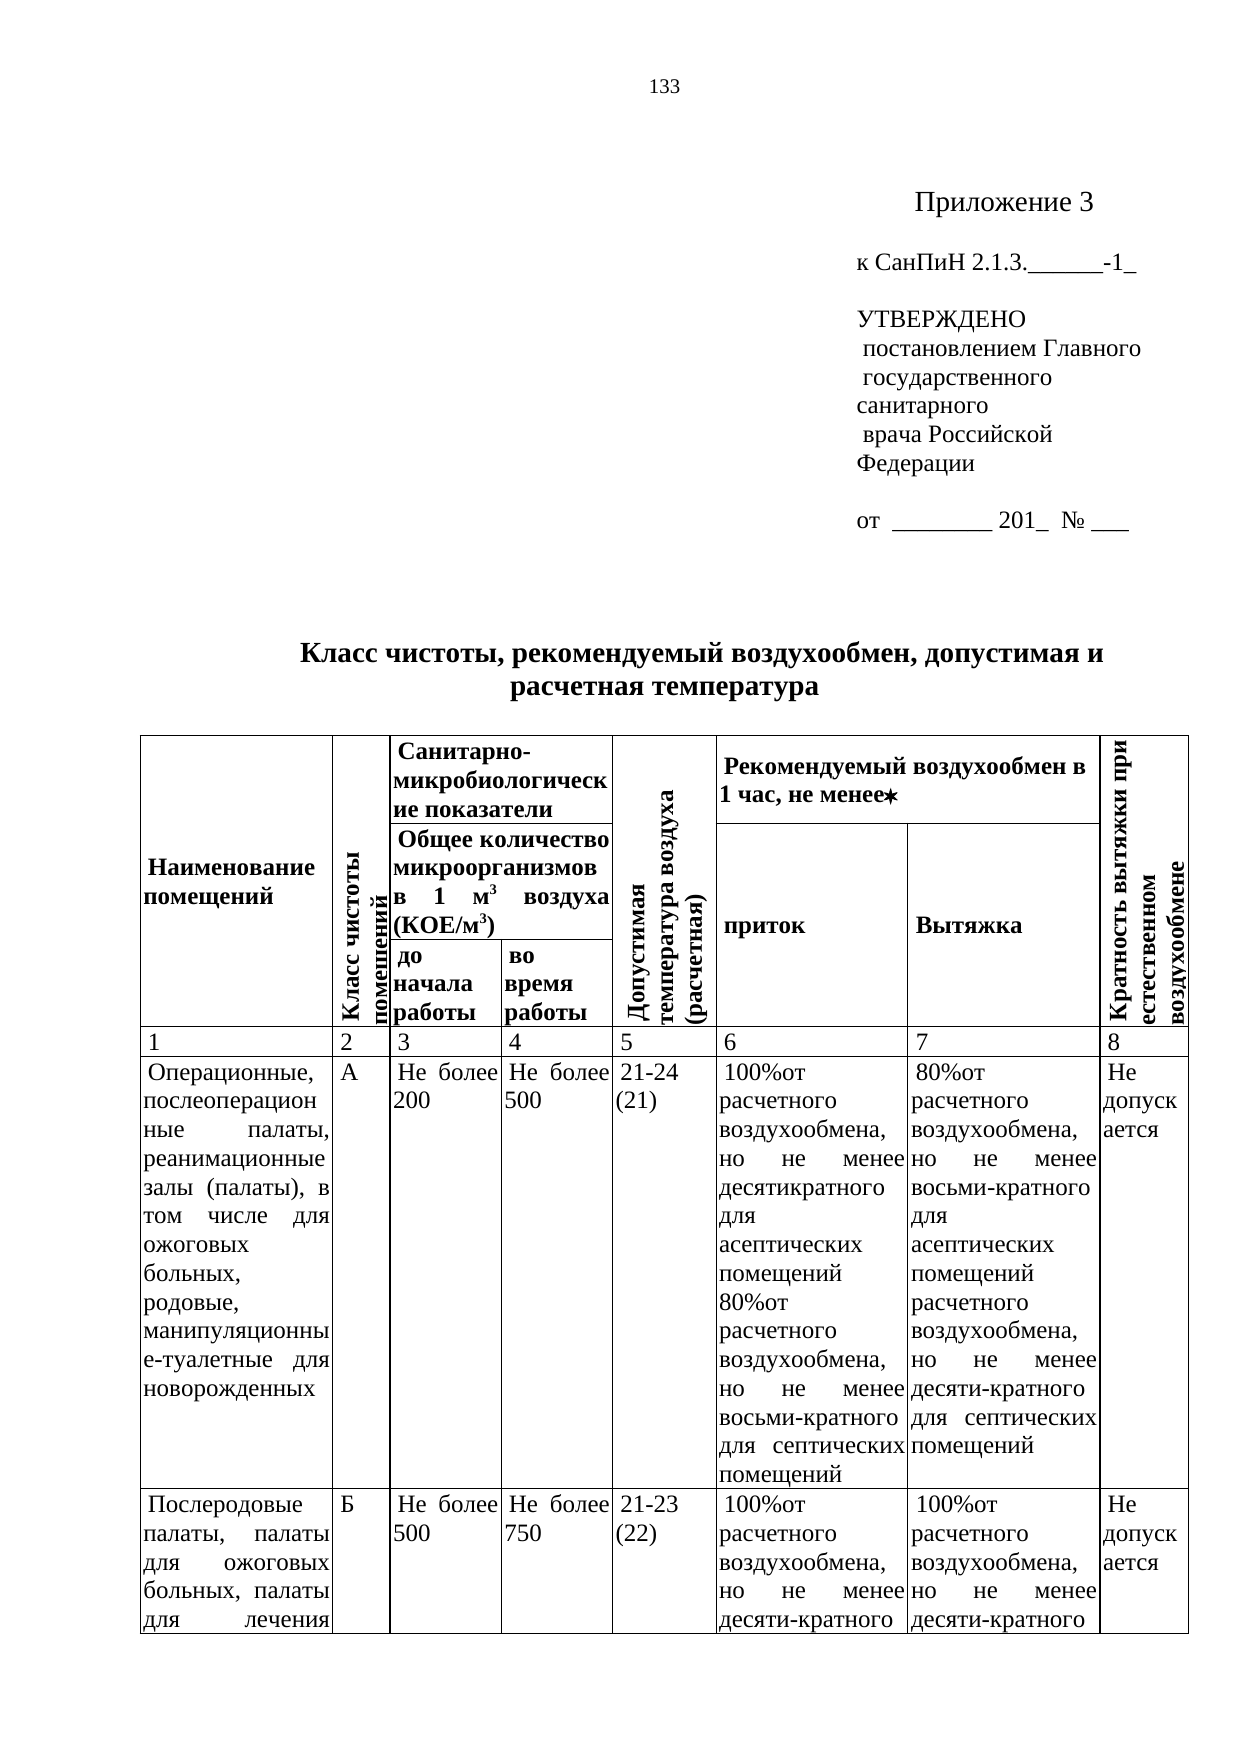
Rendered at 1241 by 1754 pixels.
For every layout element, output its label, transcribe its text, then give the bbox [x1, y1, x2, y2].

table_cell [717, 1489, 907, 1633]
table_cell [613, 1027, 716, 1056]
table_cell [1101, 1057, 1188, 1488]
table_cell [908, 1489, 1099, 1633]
text государственного санитарного [856, 362, 1152, 419]
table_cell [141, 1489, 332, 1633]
text Класс чистоты, рекомендуемый воздухообмен, допустимая и расчетная температура [177, 635, 1152, 702]
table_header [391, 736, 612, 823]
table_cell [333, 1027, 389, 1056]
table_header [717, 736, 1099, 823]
text к СанПиН 2.1.3.______-1_ [856, 218, 1152, 275]
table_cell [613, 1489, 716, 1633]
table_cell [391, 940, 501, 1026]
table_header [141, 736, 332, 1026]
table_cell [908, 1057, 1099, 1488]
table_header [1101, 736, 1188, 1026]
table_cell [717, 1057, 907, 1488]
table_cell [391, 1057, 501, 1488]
text от ________ 201_ № ___ [856, 505, 1152, 534]
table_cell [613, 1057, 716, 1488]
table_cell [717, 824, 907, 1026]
text Приложение 3 [856, 184, 1152, 218]
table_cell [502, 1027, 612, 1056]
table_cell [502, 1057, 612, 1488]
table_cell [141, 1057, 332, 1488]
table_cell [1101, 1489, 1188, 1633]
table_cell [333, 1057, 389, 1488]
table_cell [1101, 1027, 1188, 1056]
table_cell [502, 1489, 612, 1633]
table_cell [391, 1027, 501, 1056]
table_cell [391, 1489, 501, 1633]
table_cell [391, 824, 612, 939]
text врача Российской Федерации [856, 419, 1152, 477]
text УТВЕРЖДЕНО [856, 275, 1152, 333]
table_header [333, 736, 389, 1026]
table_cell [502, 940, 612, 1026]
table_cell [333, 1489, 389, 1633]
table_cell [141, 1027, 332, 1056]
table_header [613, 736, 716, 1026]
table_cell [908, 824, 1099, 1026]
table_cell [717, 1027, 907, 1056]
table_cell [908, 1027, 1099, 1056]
text постановлением Главного [856, 333, 1152, 362]
